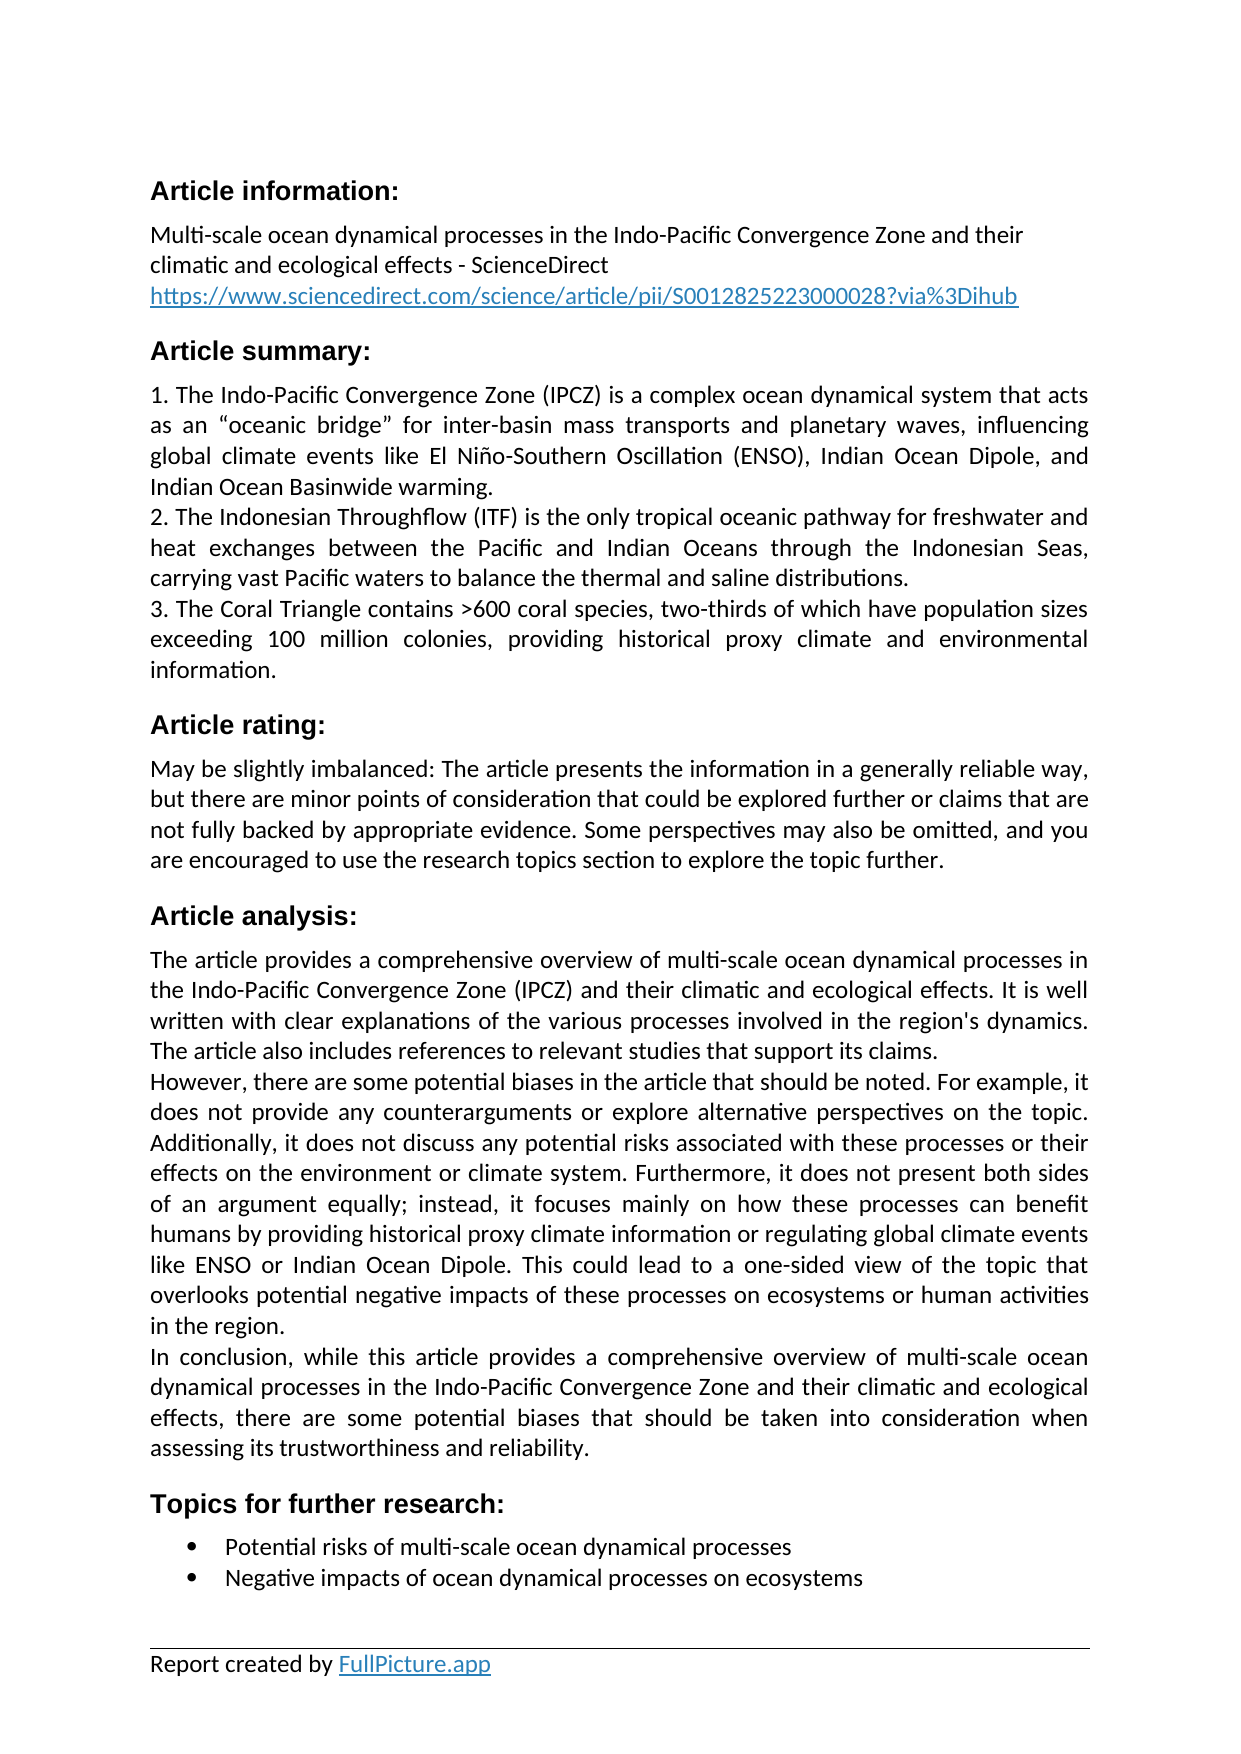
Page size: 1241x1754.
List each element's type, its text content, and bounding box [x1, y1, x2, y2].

text May be slightly imbalanced: The article presents the information in a generally reliable way, but there are minor points of consideration that could be explored further or claims that are not fully backed by appropriate evidence. Some perspectives may also be omitted, and you are encouraged to use the research topics section to explore the topic further. [150, 753, 1090, 875]
subtitle Article information: [150, 175, 1090, 206]
text The article provides a comprehensive overview of multi-scale ocean dynamical processes in the Indo-Pacific Convergence Zone (IPCZ) and their climatic and ecological effects. It is well written with clear explanations of the various processes involved in the region's dynamics. The article also includes references to relevant studies that support its claims. [150, 944, 1090, 1066]
subtitle Article summary: [150, 335, 1090, 367]
text 3. The Coral Triangle contains >600 coral species, two-thirds of which have population sizes exceeding 100 million colonies, providing historical proxy climate and environmental information. [150, 593, 1090, 684]
text In conclusion, while this article provides a comprehensive overview of multi-scale ocean dynamical processes in the Indo-Pacific Convergence Zone and their climatic and ecological effects, there are some potential biases that should be taken into consideration when assessing its trustworthiness and reliability. [150, 1341, 1090, 1463]
subtitle Article rating: [150, 709, 1090, 741]
subtitle Topics for further research: [150, 1488, 1090, 1519]
subtitle Article analysis: [150, 900, 1090, 931]
text 2. The Indonesian Throughflow (ITF) is the only tropical oceanic pathway for freshwater and heat exchanges between the Pacific and Indian Oceans through the Indonesian Seas, carrying vast Pacific waters to balance the thermal and saline distributions. [150, 501, 1090, 593]
list Potential risks of multi-scale ocean dynamical processes [187, 1531, 1090, 1562]
list Negative impacts of ocean dynamical processes on ecosystems [187, 1562, 1090, 1592]
text However, there are some potential biases in the article that should be noted. For example, it does not provide any counterarguments or explore alternative perspectives on the topic. Additionally, it does not discuss any potential risks associated with these processes or their effects on the environment or climate system. Furthermore, it does not present both sides of an argument equally; instead, it focuses mainly on how these processes can benefit humans by providing historical proxy climate information or regulating global climate events like ENSO or Indian Ocean Dipole. This could lead to a one-sided view of the topic that overlooks potential negative impacts of these processes on ecosystems or human activities in the region. [150, 1066, 1090, 1341]
text Multi-scale ocean dynamical processes in the Indo-Pacific Convergence Zone and their climatic and ecological effects - ScienceDirecthttps://www.sciencedirect.com/science/article/pii/S0012825223000028?via%3Dihub [150, 219, 1090, 310]
text 1. The Indo-Pacific Convergence Zone (IPCZ) is a complex ocean dynamical system that acts as an “oceanic bridge” for inter-basin mass transports and planetary waves, influencing global climate events like El Niño-Southern Oscillation (ENSO), Indian Ocean Dipole, and Indian Ocean Basinwide warming. [150, 379, 1090, 501]
